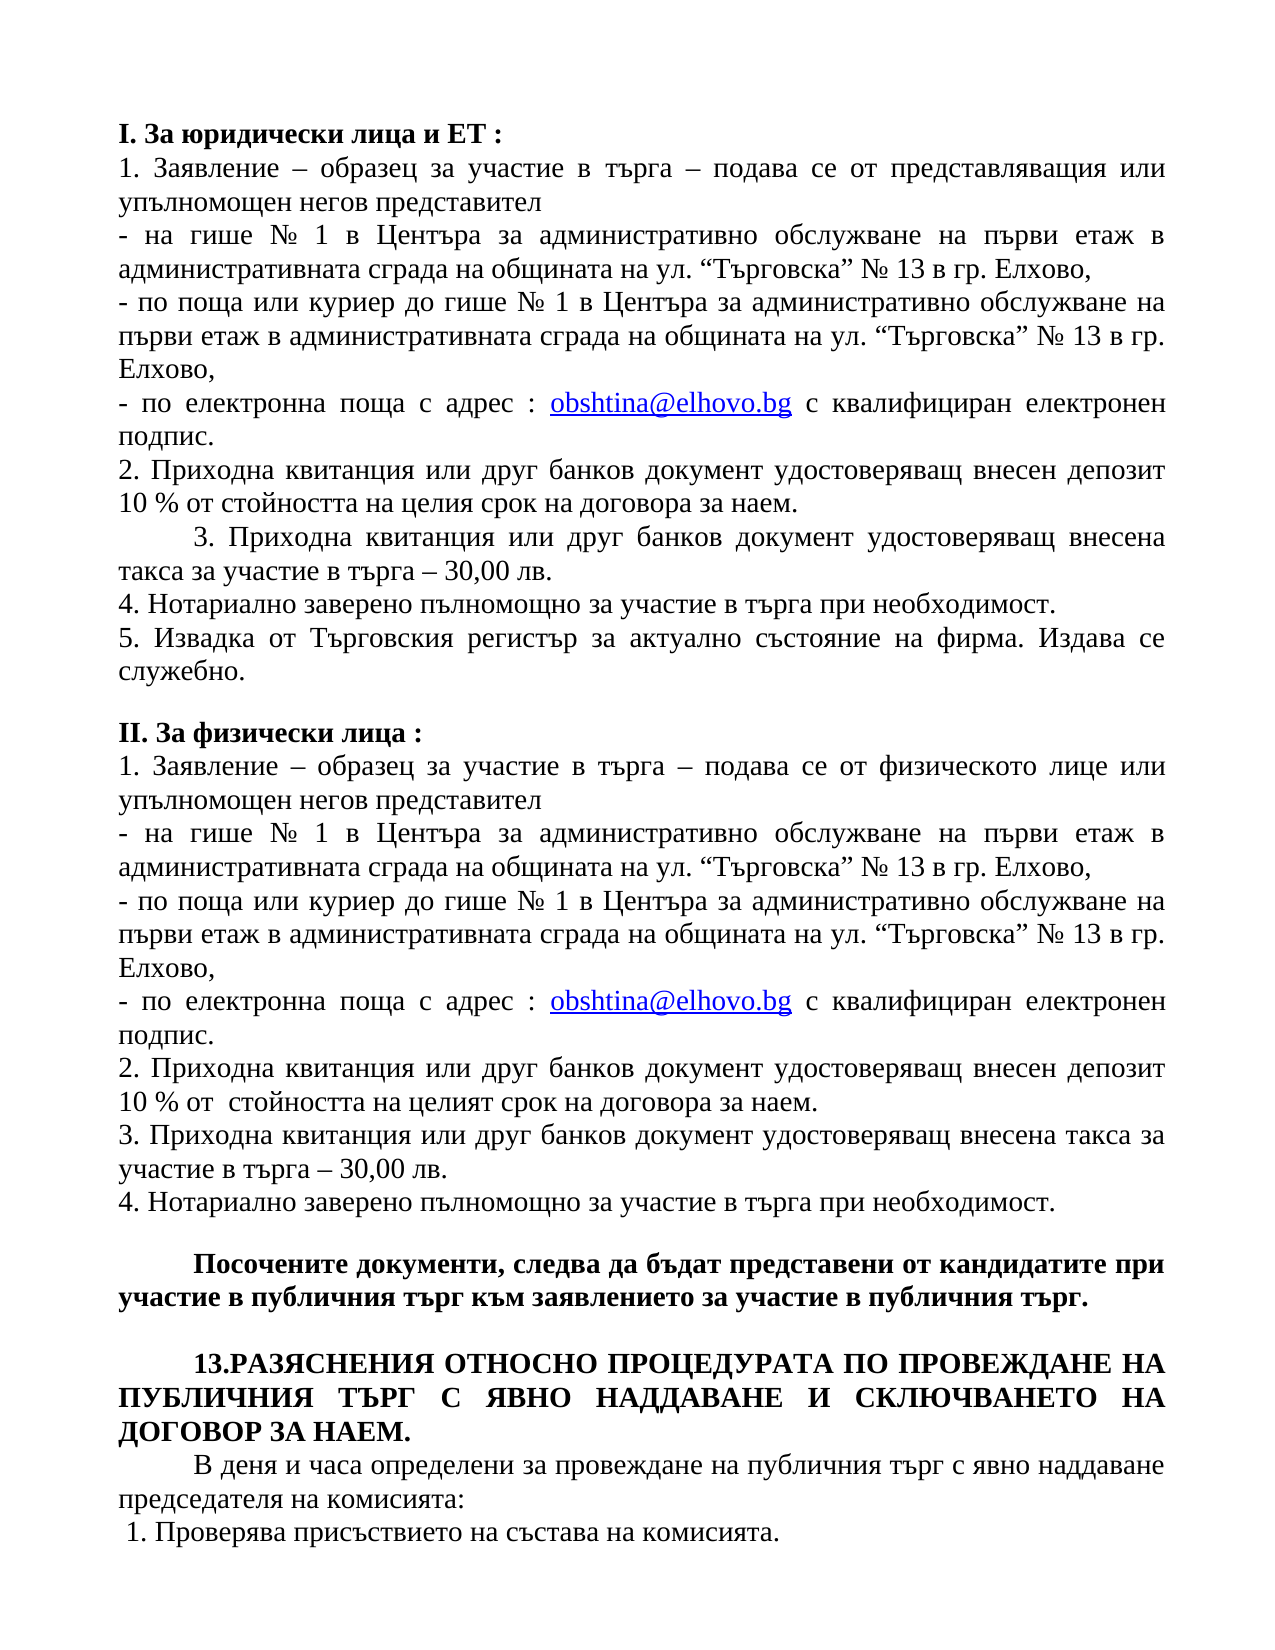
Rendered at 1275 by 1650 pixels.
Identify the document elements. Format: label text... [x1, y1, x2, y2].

text - на гише № 1 в Центъра за административно обслужване на първи етаж в административната сграда на общината на ул. “Търговска” № 13 в гр. Елхово, [118, 217, 1167, 284]
text І. За юридически лица и ЕТ : [118, 117, 1167, 150]
text Посочените документи, следва да бъдат представени от кандидатите при участие в публичния търг към заявлението за участие в публичния търг. [118, 1246, 1167, 1313]
text 1. Заявление – образец за участие в търга – подава се от физическото лице или упълномощен негов представител [118, 748, 1167, 816]
text - по електронна поща с адрес : obshtina@elhovo.bg с квалифициран електронен подпис. [118, 385, 1167, 452]
text - на гише № 1 в Центъра за административно обслужване на първи етаж в административната сграда на общината на ул. “Търговска” № 13 в гр. Елхово, [118, 816, 1167, 883]
text 2. Приходна квитанция или друг банков документ удостоверяващ внесен депозит 10 % от стойността на целия срок на договора за наем. [118, 452, 1167, 519]
text 5. Извадка от Търговския регистър за актуално състояние на фирма. Издава се служебно. [118, 620, 1167, 687]
text 2. Приходна квитанция или друг банков документ удостоверяващ внесен депозит 10 % от стойността на целият срок на договора за наем. [118, 1050, 1167, 1117]
text 1. Проверява присъствието на състава на комисията. [118, 1514, 1167, 1548]
text 1. Заявление – образец за участие в търга – подава се от представляващия или упълномощен негов представител [118, 150, 1167, 217]
text 4. Нотариално заверено пълномощно за участие в търга при необходимост. [118, 1184, 1167, 1218]
text 3. Приходна квитанция или друг банков документ удостоверяващ внесена такса за участие в търга – 30,00 лв. [118, 519, 1167, 586]
text 4. Нотариално заверено пълномощно за участие в търга при необходимост. [118, 586, 1167, 620]
text 13.РАЗЯСНЕНИЯ ОТНОСНО ПРОЦЕДУРАТА ПО ПРОВЕЖДАНЕ НА ПУБЛИЧНИЯ ТЪРГ С ЯВНО НАДДАВАНЕ И СКЛЮЧВАНЕТО НА ДОГОВОР ЗА НАЕМ. [118, 1347, 1167, 1447]
text ІІ. За физически лица : [118, 715, 1167, 748]
text 3. Приходна квитанция или друг банков документ удостоверяващ внесена такса за участие в търга – 30,00 лв. [118, 1117, 1167, 1184]
text В деня и часа определени за провеждане на публичния търг с явно наддаване председателя на комисията: [118, 1447, 1167, 1514]
text - по електронна поща с адрес : obshtina@elhovo.bg с квалифициран електронен подпис. [118, 983, 1167, 1050]
